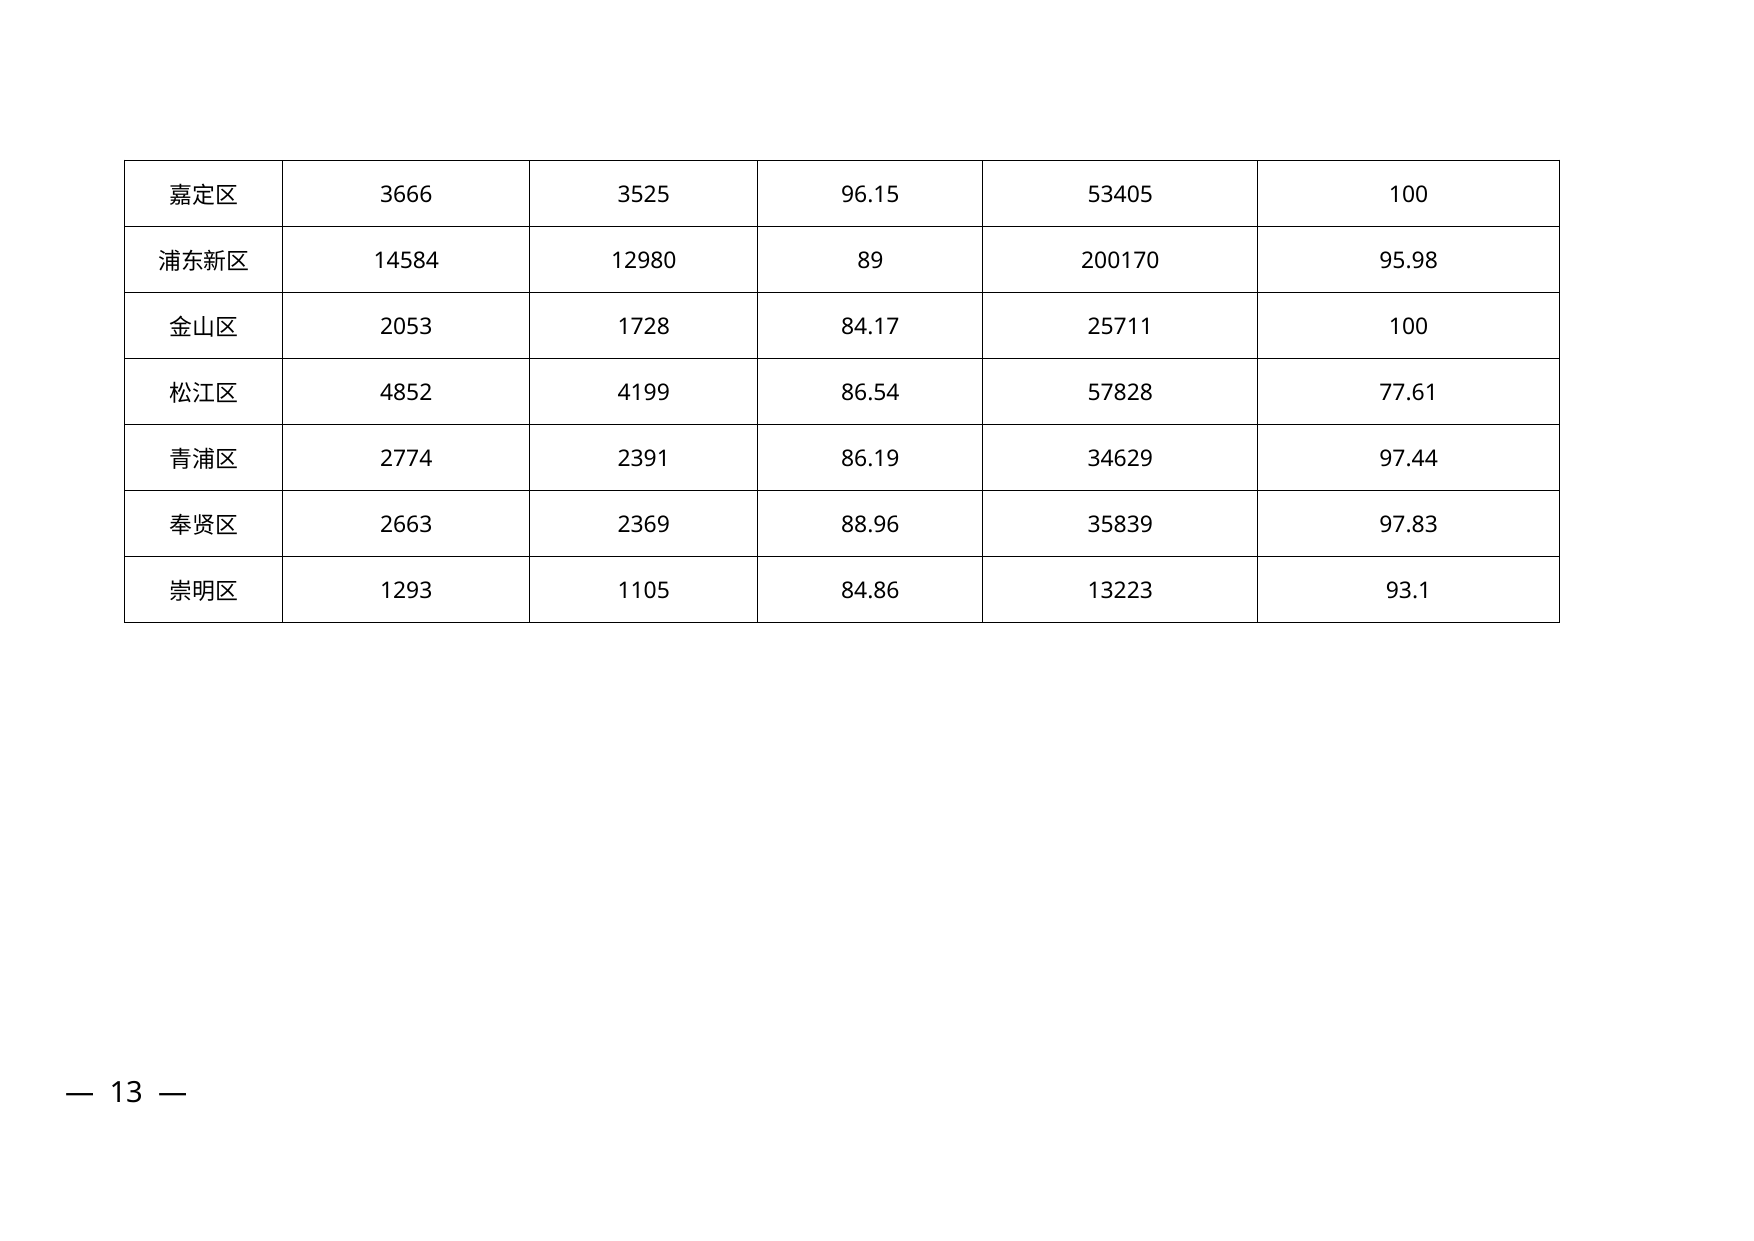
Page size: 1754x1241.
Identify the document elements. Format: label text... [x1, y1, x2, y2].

table_cell 2053 [283, 293, 529, 358]
table_cell 95.98 [1258, 227, 1559, 292]
table_cell 松江区 [125, 359, 282, 424]
table_cell 崇明区 [125, 557, 282, 622]
table_cell 2391 [530, 425, 757, 490]
table_cell 93.1 [1258, 557, 1559, 622]
table_cell 14584 [283, 227, 529, 292]
table_cell 97.83 [1258, 491, 1559, 556]
table_cell 86.54 [758, 359, 982, 424]
table_cell 84.17 [758, 293, 982, 358]
table_cell 97.44 [1258, 425, 1559, 490]
table_cell 奉贤区 [125, 491, 282, 556]
table_cell 1728 [530, 293, 757, 358]
table_cell 35839 [983, 491, 1257, 556]
table_cell 96.15 [758, 161, 982, 226]
table_cell 89 [758, 227, 982, 292]
table_cell 84.86 [758, 557, 982, 622]
table_cell 13223 [983, 557, 1257, 622]
table_cell 3525 [530, 161, 757, 226]
table_cell 1105 [530, 557, 757, 622]
table_cell 25711 [983, 293, 1257, 358]
table_cell 1293 [283, 557, 529, 622]
table_cell 浦东新区 [125, 227, 282, 292]
table_cell 86.19 [758, 425, 982, 490]
table_cell 金山区 [125, 293, 282, 358]
table_cell 34629 [983, 425, 1257, 490]
table_cell 77.61 [1258, 359, 1559, 424]
table_cell 100 [1258, 161, 1559, 226]
table_cell 100 [1258, 293, 1559, 358]
table_cell 57828 [983, 359, 1257, 424]
table_cell 200170 [983, 227, 1257, 292]
table_cell 4199 [530, 359, 757, 424]
table_cell 3666 [283, 161, 529, 226]
table_cell 88.96 [758, 491, 982, 556]
table_cell 4852 [283, 359, 529, 424]
table_cell 2369 [530, 491, 757, 556]
table_cell 12980 [530, 227, 757, 292]
table_cell 嘉定区 [125, 161, 282, 226]
table_cell 2663 [283, 491, 529, 556]
table_cell 53405 [983, 161, 1257, 226]
table_cell 2774 [283, 425, 529, 490]
table_cell 青浦区 [125, 425, 282, 490]
